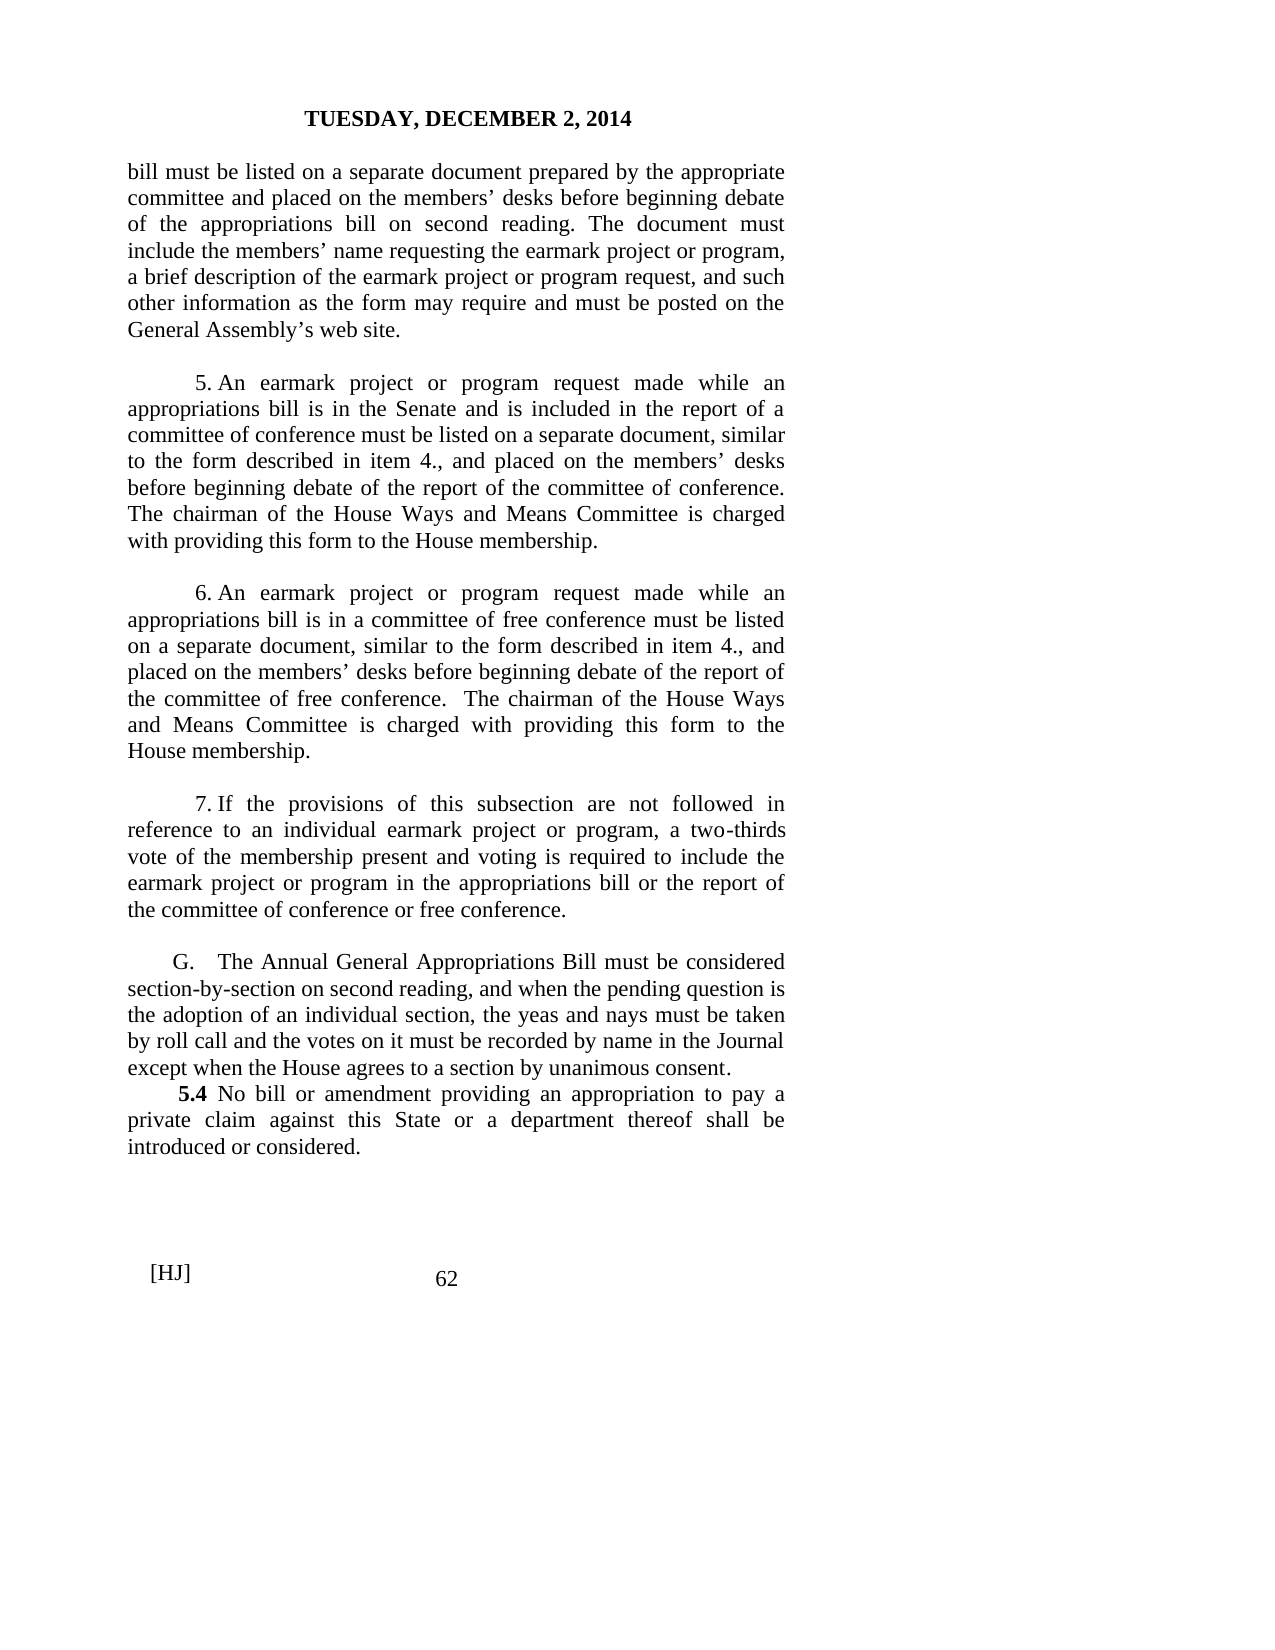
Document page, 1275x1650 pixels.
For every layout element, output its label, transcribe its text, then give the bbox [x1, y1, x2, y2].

text 7. If the provisions of this subsection are not followed in reference to an individual earmark project or program, a two-thirds vote of the membership present and voting is required to include the earmark project or program in the appropriations bill or the report of the committee of conference or free conference. [127, 790, 786, 922]
text 5.4 No bill or amendment providing an appropriation to pay a private claim against this State or a department thereof shall be introduced or considered. [127, 1080, 786, 1159]
text G. The Annual General Appropriations Bill must be considered section-by-section on second reading, and when the pending question is the adoption of an individual section, the yeas and nays must be taken by roll call and the votes on it must be recorded by name in the Journal except when the House agrees to a section by unanimous consent. [127, 948, 786, 1080]
text 5. An earmark project or program request made while an appropriations bill is in the Senate and is included in the report of a committee of conference must be listed on a separate document, similar to the form described in item 4., and placed on the members’ desks before beginning debate of the report of the committee of conference. The chairman of the House Ways and Means Committee is charged with providing this form to the House membership. [127, 368, 786, 553]
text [127, 158, 786, 342]
text 6. An earmark project or program request made while an appropriations bill is in a committee of free conference must be listed on a separate document, similar to the form described in item 4., and placed on the members’ desks before beginning debate of the report of the committee of free conference. The chairman of the House Ways and Means Committee is charged with providing this form to the House membership. [127, 579, 786, 764]
